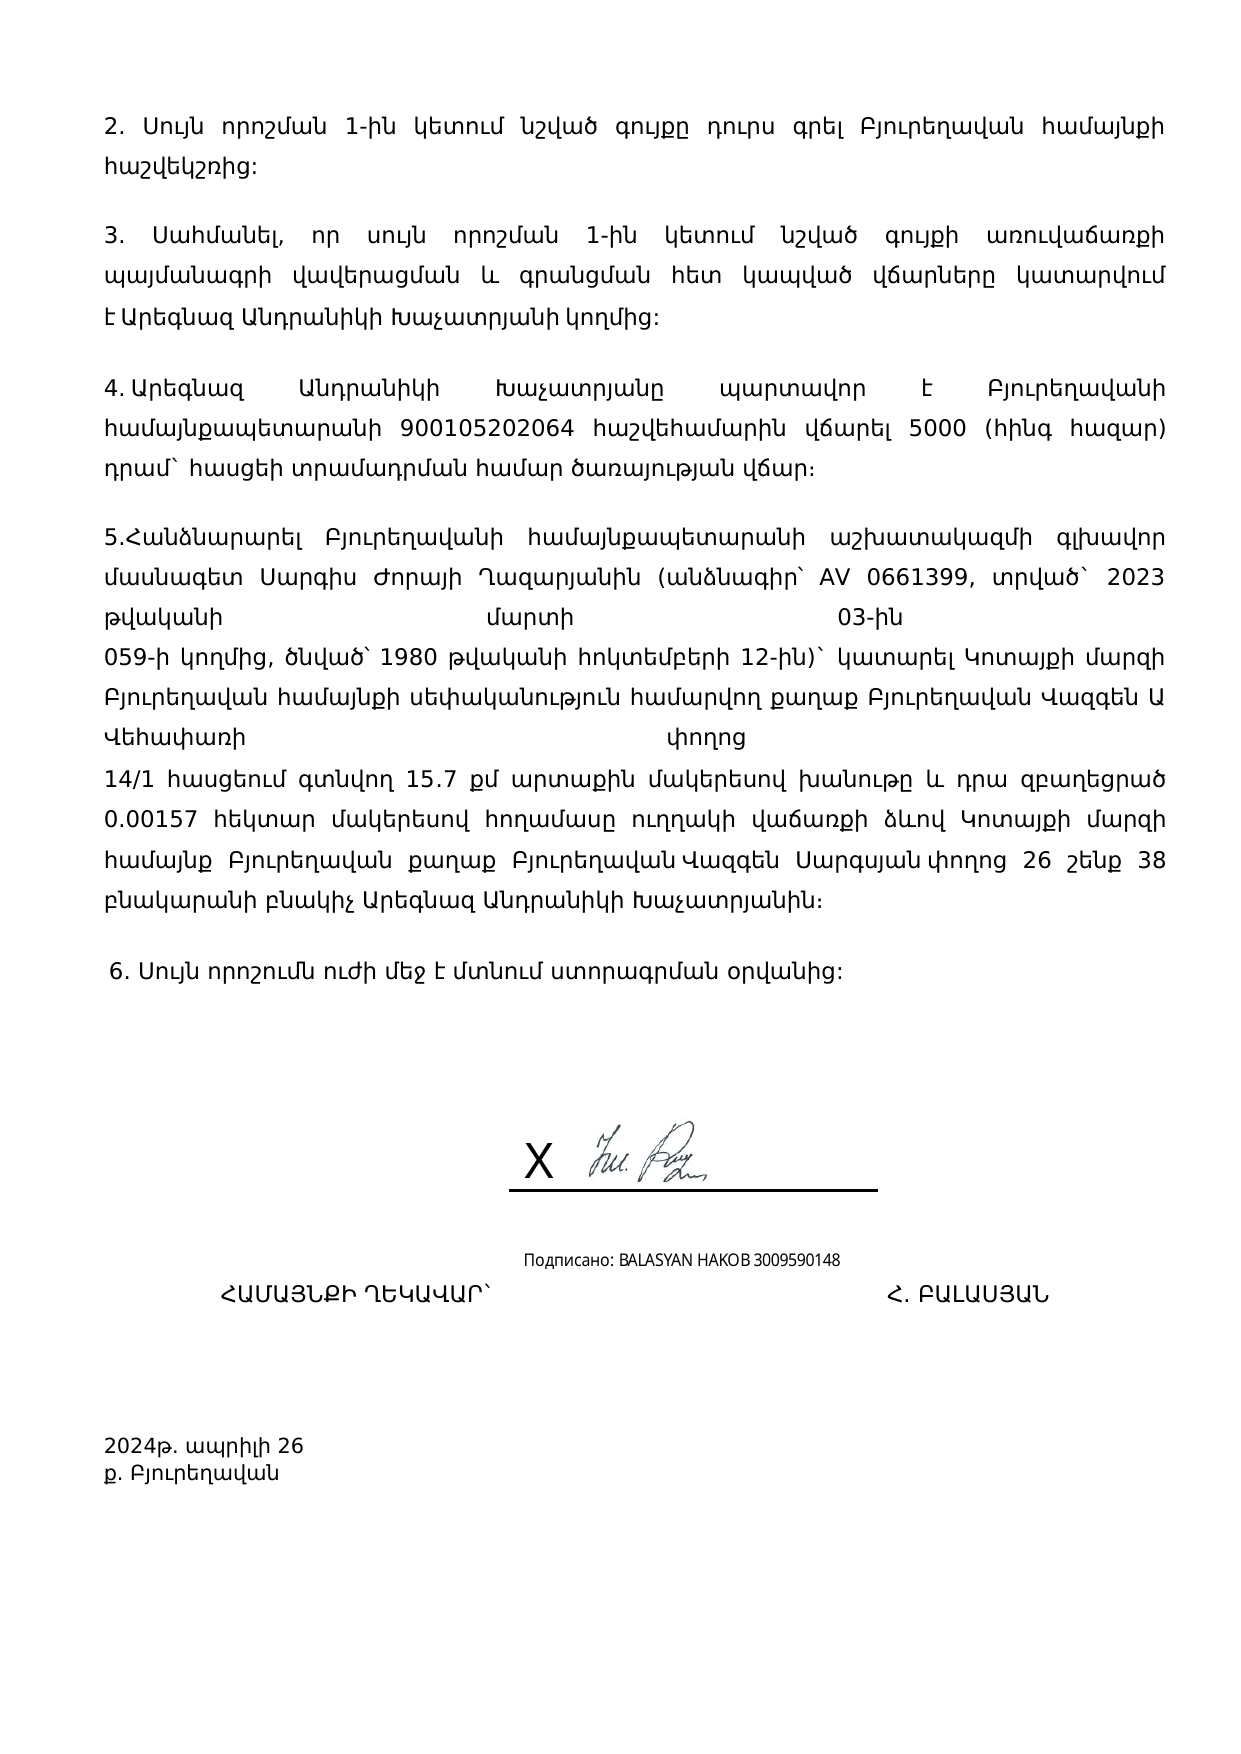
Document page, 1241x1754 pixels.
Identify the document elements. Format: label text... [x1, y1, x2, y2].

text 2024թ. ապրիլի 26 ք. Բյուրեղավան [103, 1350, 1167, 1486]
text 3. Սահմանել, որ սույն որոշման 1-ին կետում նշված գույքի առուվաճառքի պայմանագրի վավերացման և գրանցման հետ կապված վճարները կատարվում է Արեգնազ Անդրանիկի Խաչատրյանի կողմից: [103, 223, 1167, 331]
text 4. Արեգնազ Անդրանիկի Խաչատրյանը պարտավոր է Բյուրեղավանի համայնքապետարանի 900105202064 հաշվեհամարին վճարել 5000 (հինգ հազար) դրամ` հասցեի տրամադրման համար ծառայության վճար։ [103, 374, 1167, 482]
text 2. Սույն որոշման 1-ին կետում նշված գույքը դուրս գրել Բյուրեղավան համայնքի հաշվեկշռից: [103, 113, 1167, 180]
text 5.Հանձնարարել Բյուրեղավանի համայնքապետարանի աշխատակազմի գլխավոր մասնագետ Սարգիս Ժորայի Ղազարյանին (անձնագիր՝ AV 0661399, տրված` 2023 թվականի մարտի 03-ին 059-ի կողմից, ծնված՝ 1980 թվականի հոկտեմբերի 12-ին)` կատարել Կոտայքի մարզի Բյուրեղավան համայնքի սեփականություն համարվող քաղաք Բյուրեղավան Վազգեն Ա Վեհափառի փողոց 14/1 հասցեում գտնվող 15․7 քմ արտաքին մակերեսով խանութը և դրա զբաղեցրած 0.00157 հեկտար մակերեսով հողամասը ուղղակի վաճառքի ձևով Կոտայքի մարզի համայնք Բյուրեղավան քաղաք Բյուրեղավան Վազգեն Սարգսյան փողոց 26 շենք 38 բնակարանի բնակիչ Արեգնազ Անդրանիկի Խաչատրյանին։ [103, 524, 1167, 914]
text 6. Սույն որոշումն ուժի մեջ է մտնում ստորագրման օրվանից: [103, 957, 1167, 985]
text ՀԱՄԱՅՆՔԻ ՂԵԿԱՎԱՐ` Հ. ԲԱԼԱՍՅԱՆ [103, 1070, 1167, 1308]
